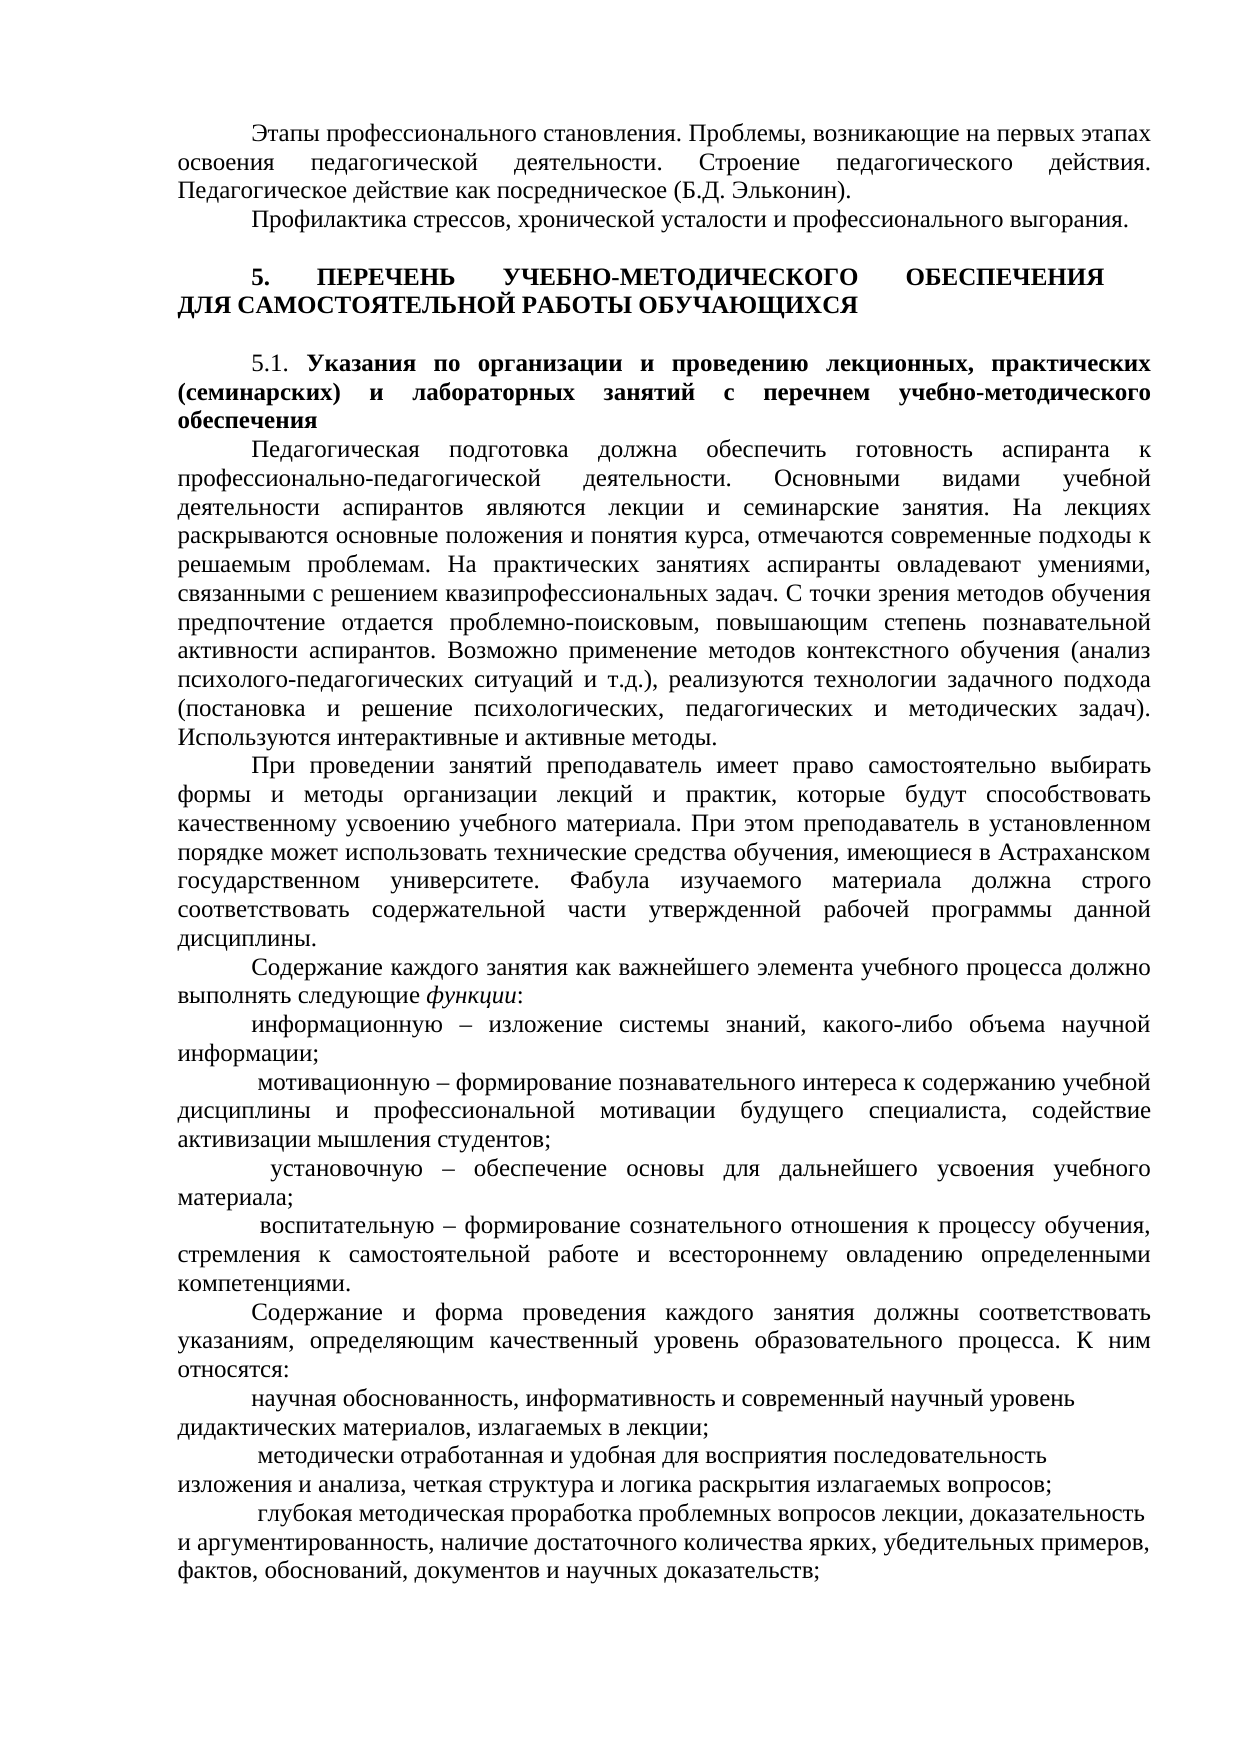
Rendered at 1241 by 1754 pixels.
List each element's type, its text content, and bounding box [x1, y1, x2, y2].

text 5.1. Указания по организации и проведению лекционных, практических (семинарских) и лабораторных занятий с перечнем учебно-методического обеспечения [177, 348, 1152, 434]
text воспитательную – формирование сознательного отношения к процессу обучения, стремления к самостоятельной работе и всестороннему овладению определенными компетенциями. [177, 1211, 1152, 1297]
text мотивационную – формирование познавательного интереса к содержанию учебной дисциплины и профессиональной мотивации будущего специалиста, содействие активизации мышления студентов; [177, 1067, 1152, 1153]
text установочную – обеспечение основы для дальнейшего усвоения учебного материала; [177, 1153, 1152, 1211]
text 5. ПЕРЕЧЕНЬ УЧЕБНО-МЕТОДИЧЕСКОГО ОБЕСПЕЧЕНИЯ ДЛЯ САМОСТОЯТЕЛЬНОЙ РАБОТЫ ОБУЧАЮЩИХСЯ [177, 262, 1152, 319]
text научная обоснованность, информативность и современный научный уровень дидактических материалов, излагаемых в лекции; [177, 1383, 1152, 1441]
text При проведении занятий преподаватель имеет право самостоятельно выбирать формы и методы организации лекций и практик, которые будут способствовать качественному усвоению учебного материала. При этом преподаватель в установленном порядке может использовать технические средства обучения, имеющиеся в Астраханском государственном университете. Фабула изучаемого материала должна строго соответствовать содержательной части утвержденной рабочей программы данной дисциплины. [177, 751, 1152, 952]
text Этапы профессионального становления. Проблемы, возникающие на первых этапах освоения педагогической деятельности. Строение педагогического действия. Педагогическое действие как посредническое (Б.Д. Эльконин). [177, 118, 1152, 204]
text информационную – изложение системы знаний, какого-либо объема научной информации; [177, 1009, 1152, 1067]
text Содержание каждого занятия как важнейшего элемента учебного процесса должно выполнять следующие функции: [177, 952, 1152, 1009]
text глубокая методическая проработка проблемных вопросов лекции, доказательность и аргументированность, наличие достаточного количества ярких, убедительных примеров, фактов, обоснований, документов и научных доказательств; [177, 1498, 1152, 1584]
text Содержание и форма проведения каждого занятия должны соответствовать указаниям, определяющим качественный уровень образовательного процесса. К ним относятся: [177, 1297, 1152, 1383]
text Педагогическая подготовка должна обеспечить готовность аспиранта к профессионально-педагогической деятельности. Основными видами учебной деятельности аспирантов являются лекции и семинарские занятия. На лекциях раскрываются основные положения и понятия курса, отмечаются современные подходы к решаемым проблемам. На практических занятиях аспиранты овладевают умениями, связанными с решением квазипрофессиональных задач. С точки зрения методов обучения предпочтение отдается проблемно-поисковым, повышающим степень познавательной активности аспирантов. Возможно применение методов контекстного обучения (анализ психолого-педагогических ситуаций и т.д.), реализуются технологии задачного подхода (постановка и решение психологических, педагогических и методических задач). Используются интерактивные и активные методы. [177, 434, 1152, 751]
text Профилактика стрессов, хронической усталости и профессионального выгорания. [177, 204, 1152, 233]
text методически отработанная и удобная для восприятия последовательность изложения и анализа, четкая структура и логика раскрытия излагаемых вопросов; [177, 1441, 1152, 1498]
